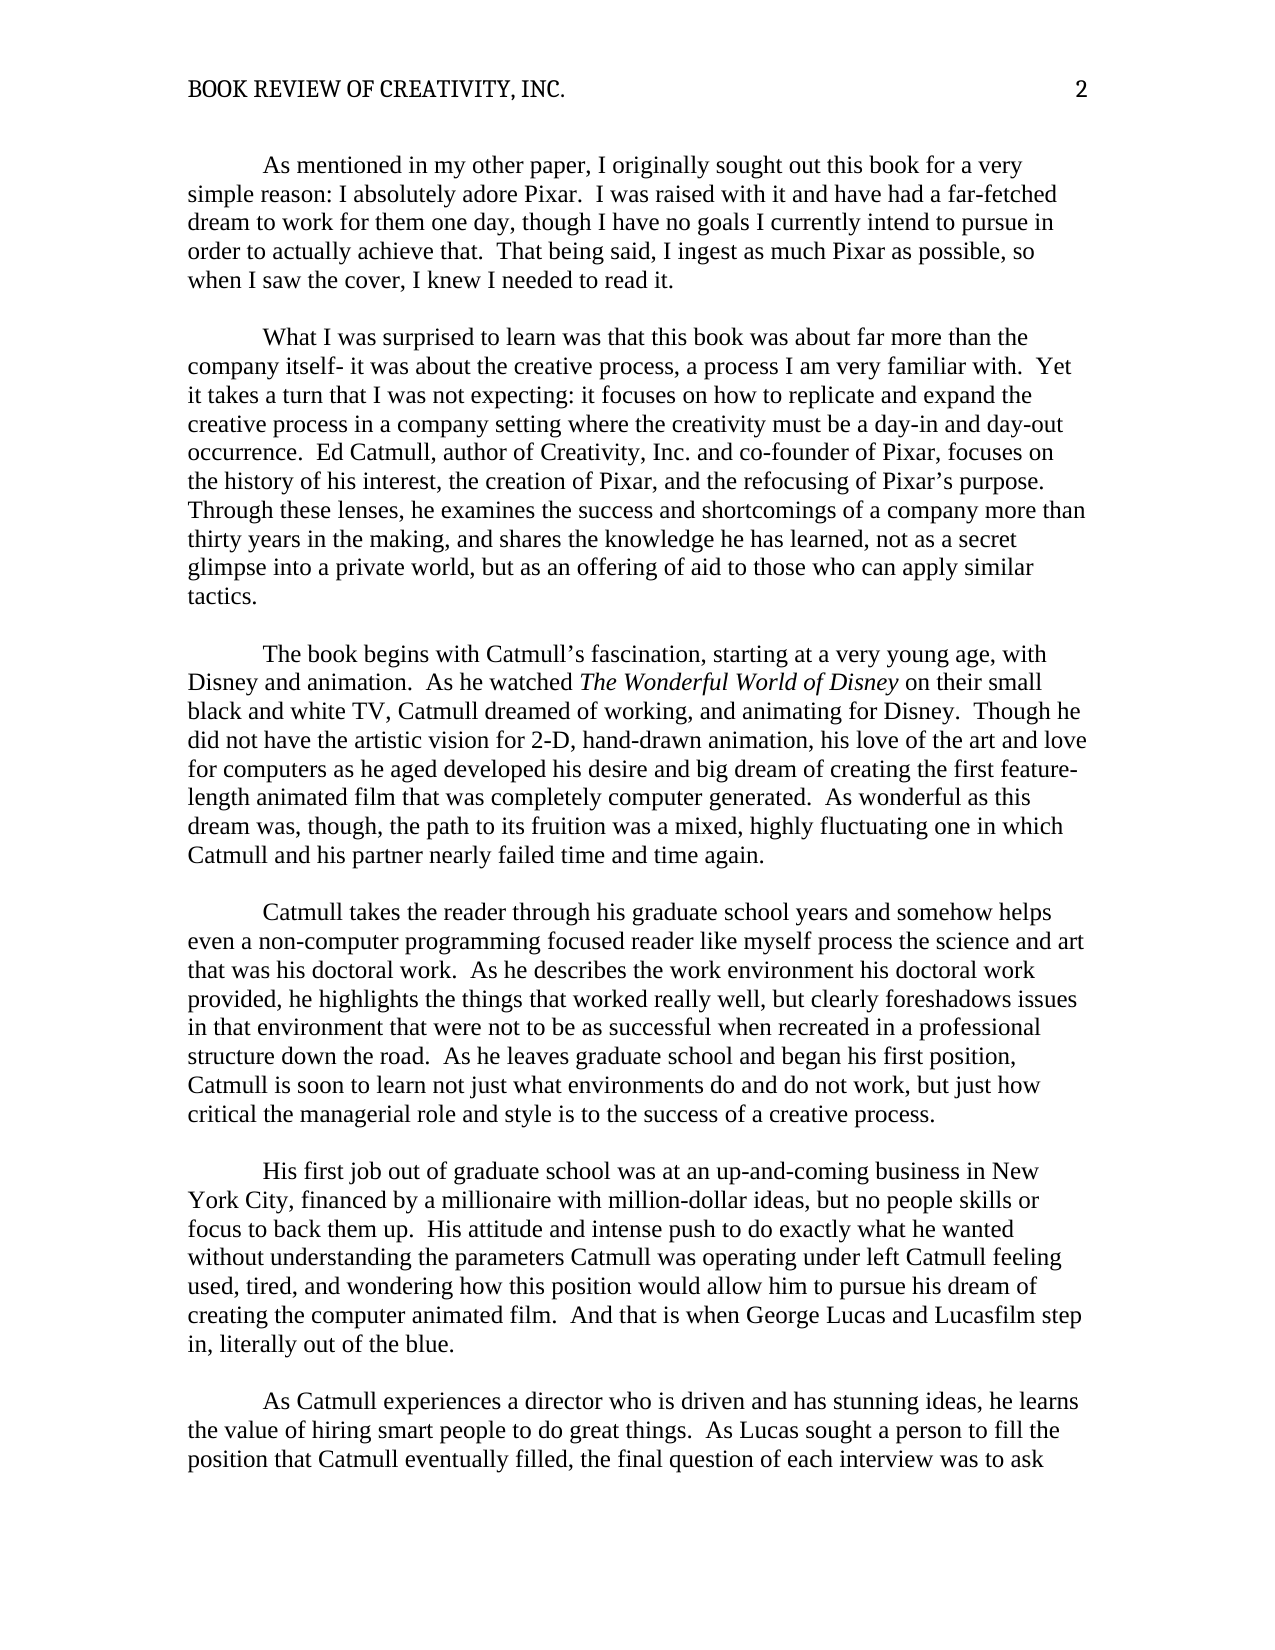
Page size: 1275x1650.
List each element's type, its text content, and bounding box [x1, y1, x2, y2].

text His first job out of graduate school was at an up-and-coming business in New York City, financed by a millionaire with million-dollar ideas, but no people skills or focus to back them up. His attitude and intense push to do exactly what he wanted without understanding the parameters Catmull was operating under left Catmull feeling used, tired, and wondering how this position would allow him to pursue his dream of creating the computer animated film. And that is when George Lucas and Lucasfilm step in, literally out of the blue. [187, 1156, 1087, 1357]
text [187, 1386, 1087, 1472]
text The book begins with Catmull’s fascination, starting at a very young age, with Disney and animation. As he watched The Wonderful World of Disney on their small black and white TV, Catmull dreamed of working, and animating for Disney. Though he did not have the artistic vision for 2-D, hand-drawn animation, his love of the art and love for computers as he aged developed his desire and big dream of creating the first feature-length animated film that was completely computer generated. As wonderful as this dream was, though, the path to its fruition was a mixed, highly fluctuating one in which Catmull and his partner nearly failed time and time again. [187, 639, 1087, 869]
text What I was surprised to learn was that this book was about far more than the company itself- it was about the creative process, a process I am very familiar with. Yet it takes a turn that I was not expecting: it focuses on how to replicate and expand the creative process in a company setting where the creativity must be a day-in and day-out occurrence. Ed Catmull, author of Creativity, Inc. and co-founder of Pixar, focuses on the history of his interest, the creation of Pixar, and the refocusing of Pixar’s purpose. Through these lenses, he examines the success and shortcomings of a company more than thirty years in the making, and shares the knowledge he has learned, not as a secret glimpse into a private world, but as an offering of aid to those who can apply similar tactics. [187, 322, 1087, 610]
text As mentioned in my other paper, I originally sought out this book for a very simple reason: I absolutely adore Pixar. I was raised with it and have had a far-fetched dream to work for them one day, though I have no goals I currently intend to pursue in order to actually achieve that. That being said, I ingest as much Pixar as possible, so when I saw the cover, I knew I needed to read it. [187, 150, 1087, 294]
text Catmull takes the reader through his graduate school years and somehow helps even a non-computer programming focused reader like myself process the science and art that was his doctoral work. As he describes the work environment his doctoral work provided, he highlights the things that worked really well, but clearly foreshadows issues in that environment that were not to be as successful when recreated in a professional structure down the road. As he leaves graduate school and began his first position, Catmull is soon to learn not just what environments do and do not work, but just how critical the managerial role and style is to the success of a creative process. [187, 897, 1087, 1127]
